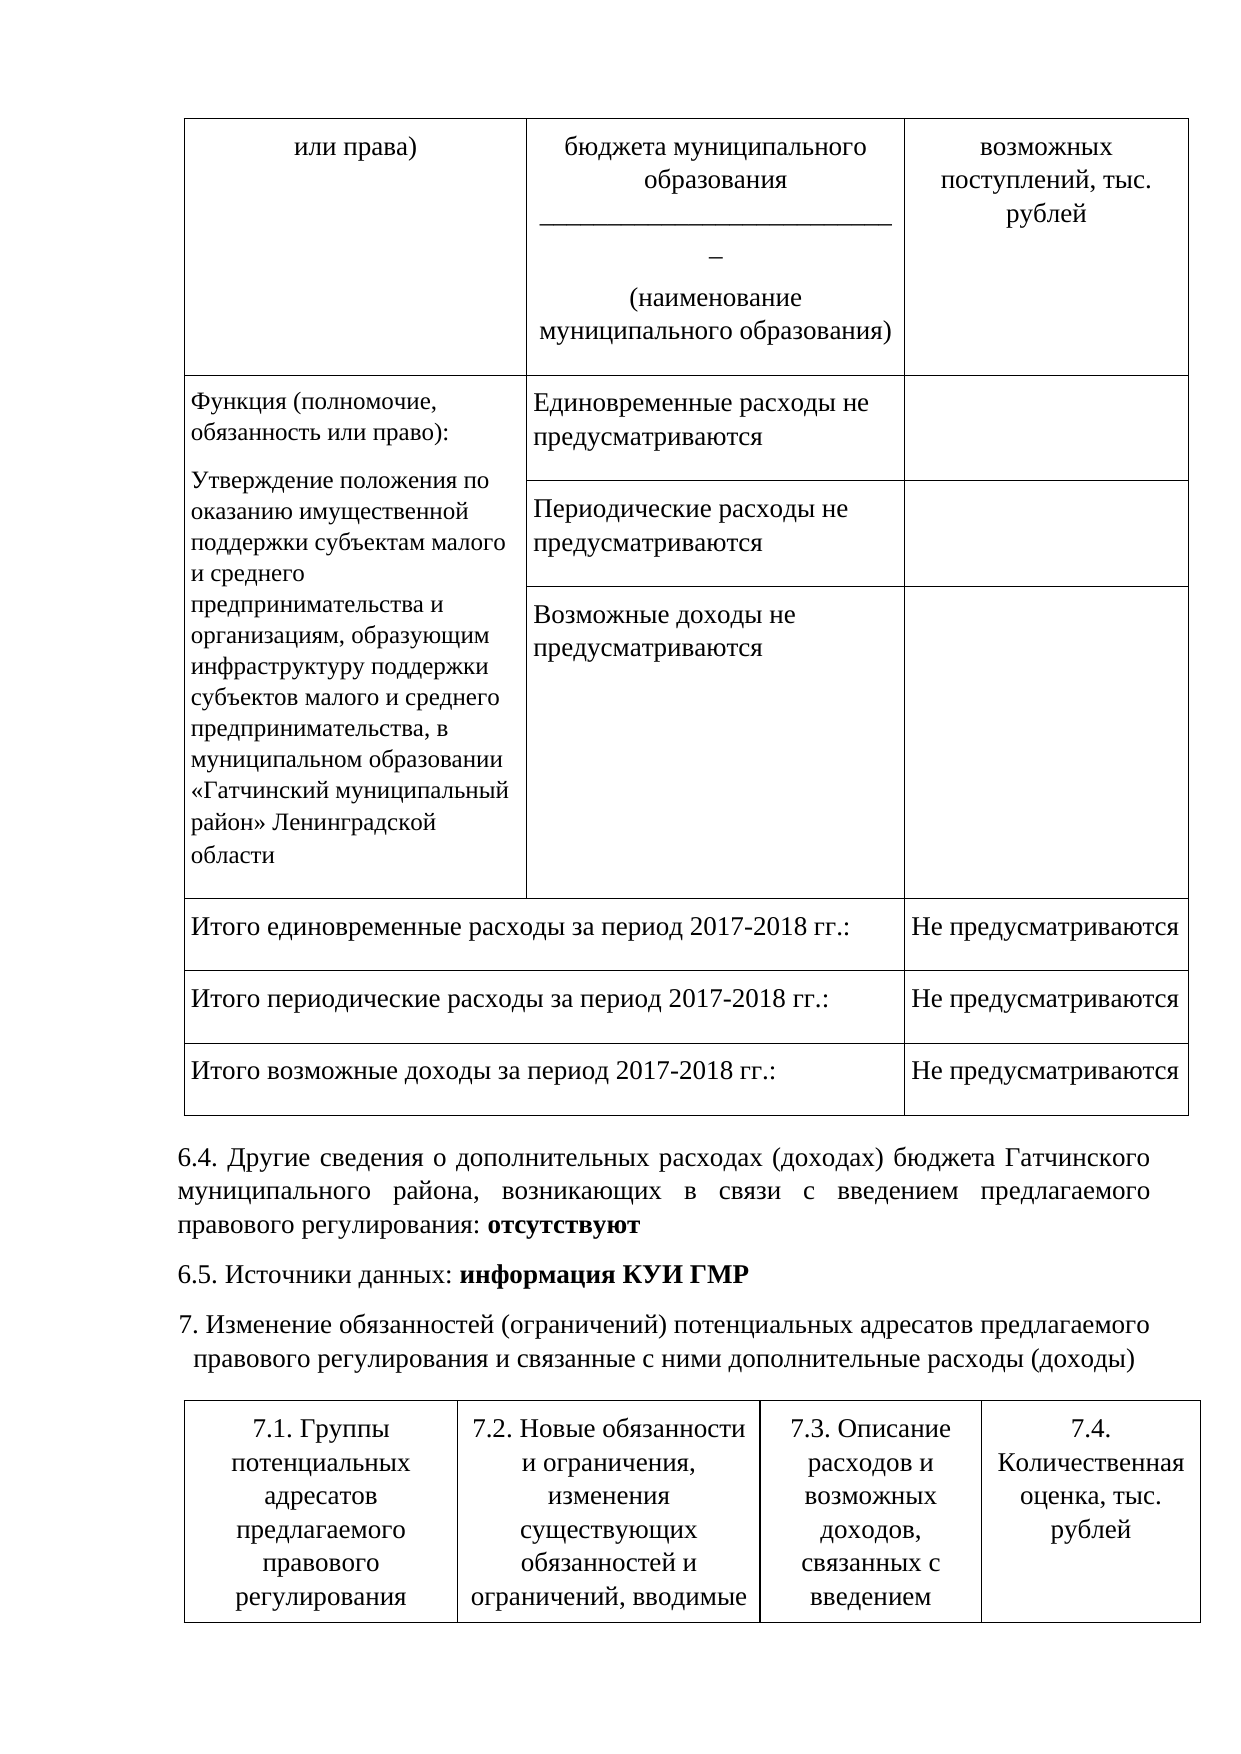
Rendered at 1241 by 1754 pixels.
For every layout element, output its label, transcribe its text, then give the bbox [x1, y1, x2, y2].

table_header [982, 1401, 1200, 1622]
text 6.5. Источники данных: информация КУИ ГМР [177, 1258, 1152, 1289]
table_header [185, 119, 526, 375]
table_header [185, 1401, 457, 1622]
table_cell [905, 587, 1188, 898]
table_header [527, 119, 904, 375]
table_cell Итого периодические расходы за период 2017-2018 гг.: [185, 971, 904, 1043]
table_cell Не предусматриваются [905, 1044, 1188, 1115]
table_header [761, 1401, 981, 1622]
table_cell [905, 376, 1188, 480]
table_cell Не предусматриваются [905, 899, 1188, 970]
table_cell Возможные доходы не предусматриваются [527, 587, 904, 898]
table_cell [905, 481, 1188, 586]
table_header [458, 1401, 759, 1622]
table_cell Итого единовременные расходы за период 2017-2018 гг.: [185, 899, 904, 970]
table_cell Периодические расходы не предусматриваются [527, 481, 904, 586]
text 7. Изменение обязанностей (ограничений) потенциальных адресатов предлагаемого правового регулирования и связанные с ними дополнительные расходы (доходы) [177, 1308, 1152, 1373]
table_cell Итого возможные доходы за период 2017-2018 гг.: [185, 1044, 904, 1115]
table_cell Единовременные расходы не предусматриваются [527, 376, 904, 480]
text 6.4. Другие сведения о дополнительных расходах (доходах) бюджета Гатчинского муниципального района, возникающих в связи с введением предлагаемого правового регулирования: отсутствуют [177, 1141, 1152, 1239]
table_cell Не предусматриваются [905, 971, 1188, 1043]
table_cell Функция (полномочие, обязанность или право): Утверждение положения по оказанию имущественной поддержки субъектам малого и среднего предпринимательства и организациям, образующим инфраструктуру поддержки субъектов малого и среднего предпринимательства, в муниципальном образовании «Гатчинский муниципальный район» Ленинградской области [185, 376, 526, 898]
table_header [905, 119, 1188, 375]
